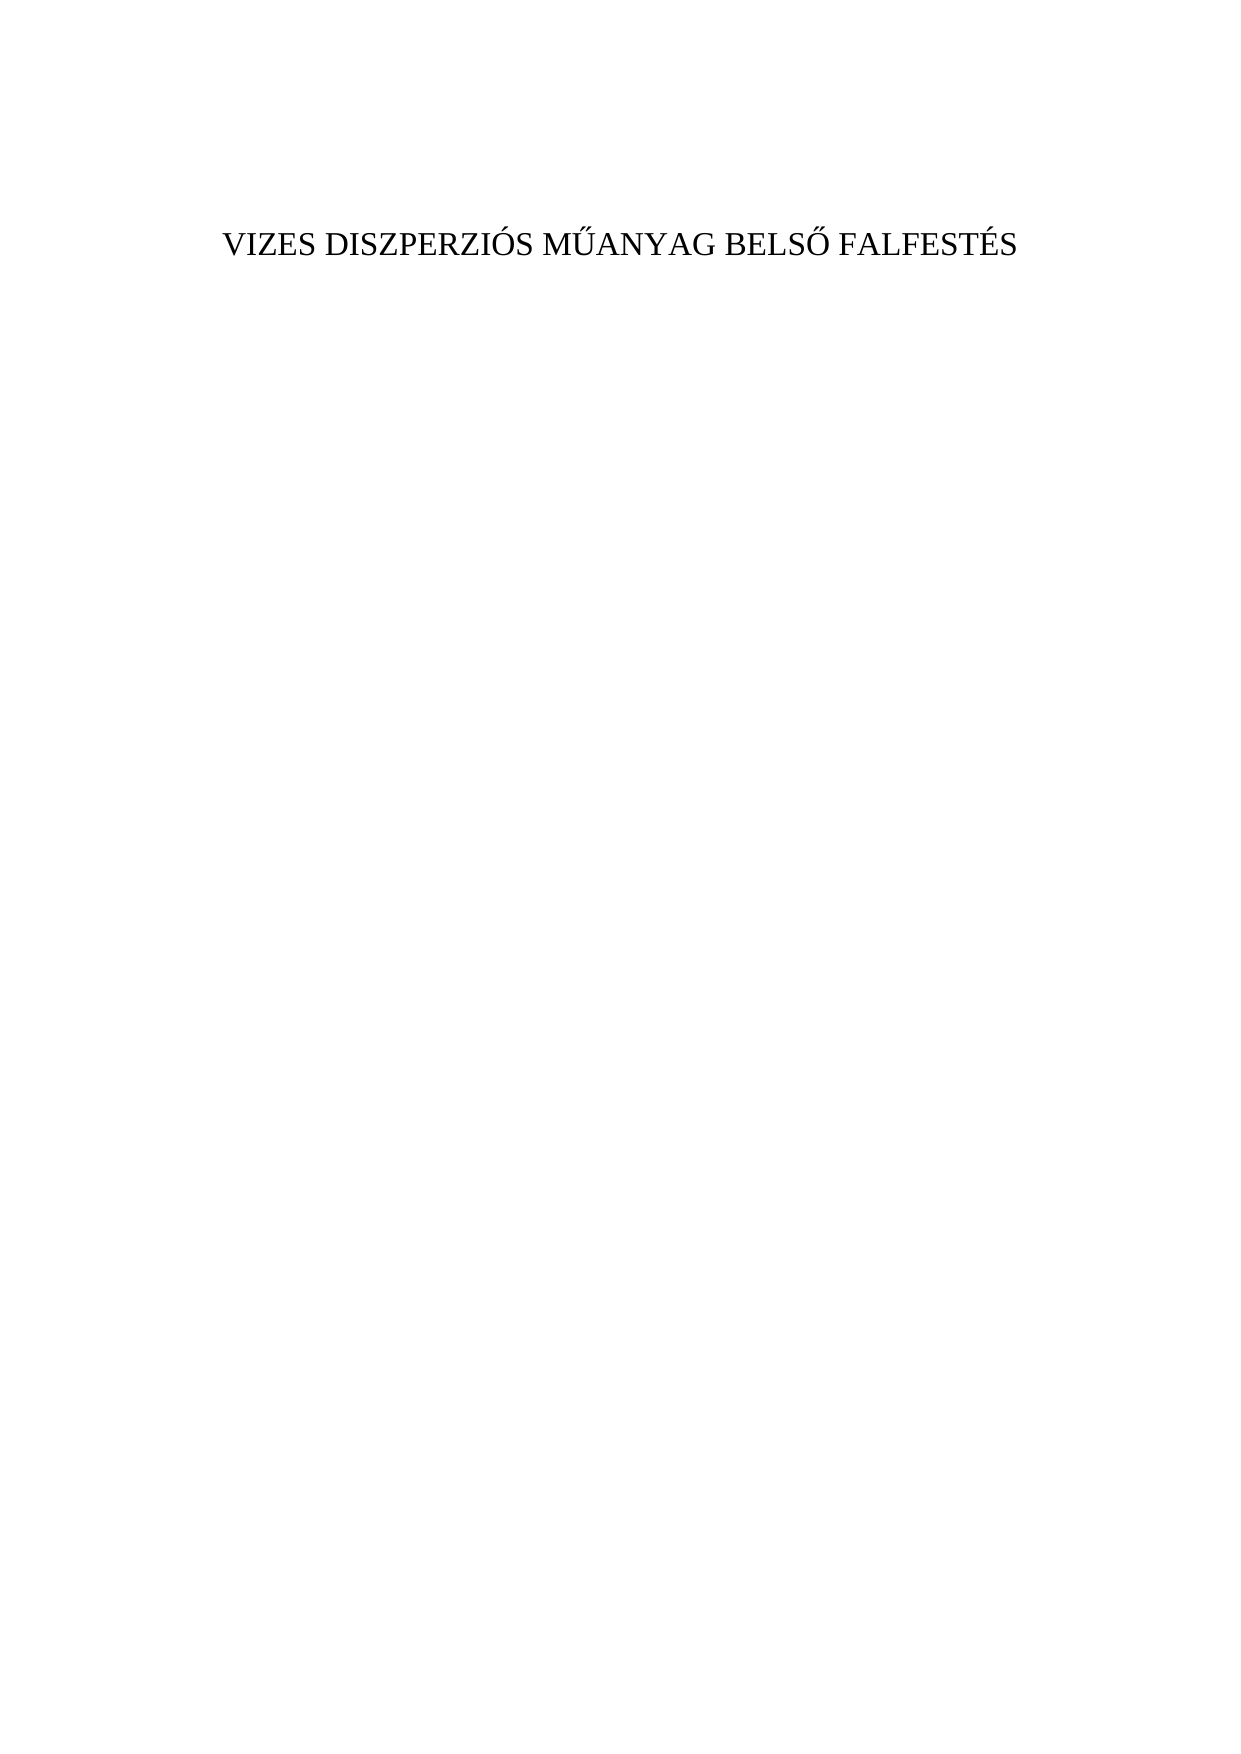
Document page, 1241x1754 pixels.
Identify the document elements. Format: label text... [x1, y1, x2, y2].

text VIZES DISZPERZIÓS MŰANYAG BELSŐ FALFESTÉS [148, 224, 1092, 263]
